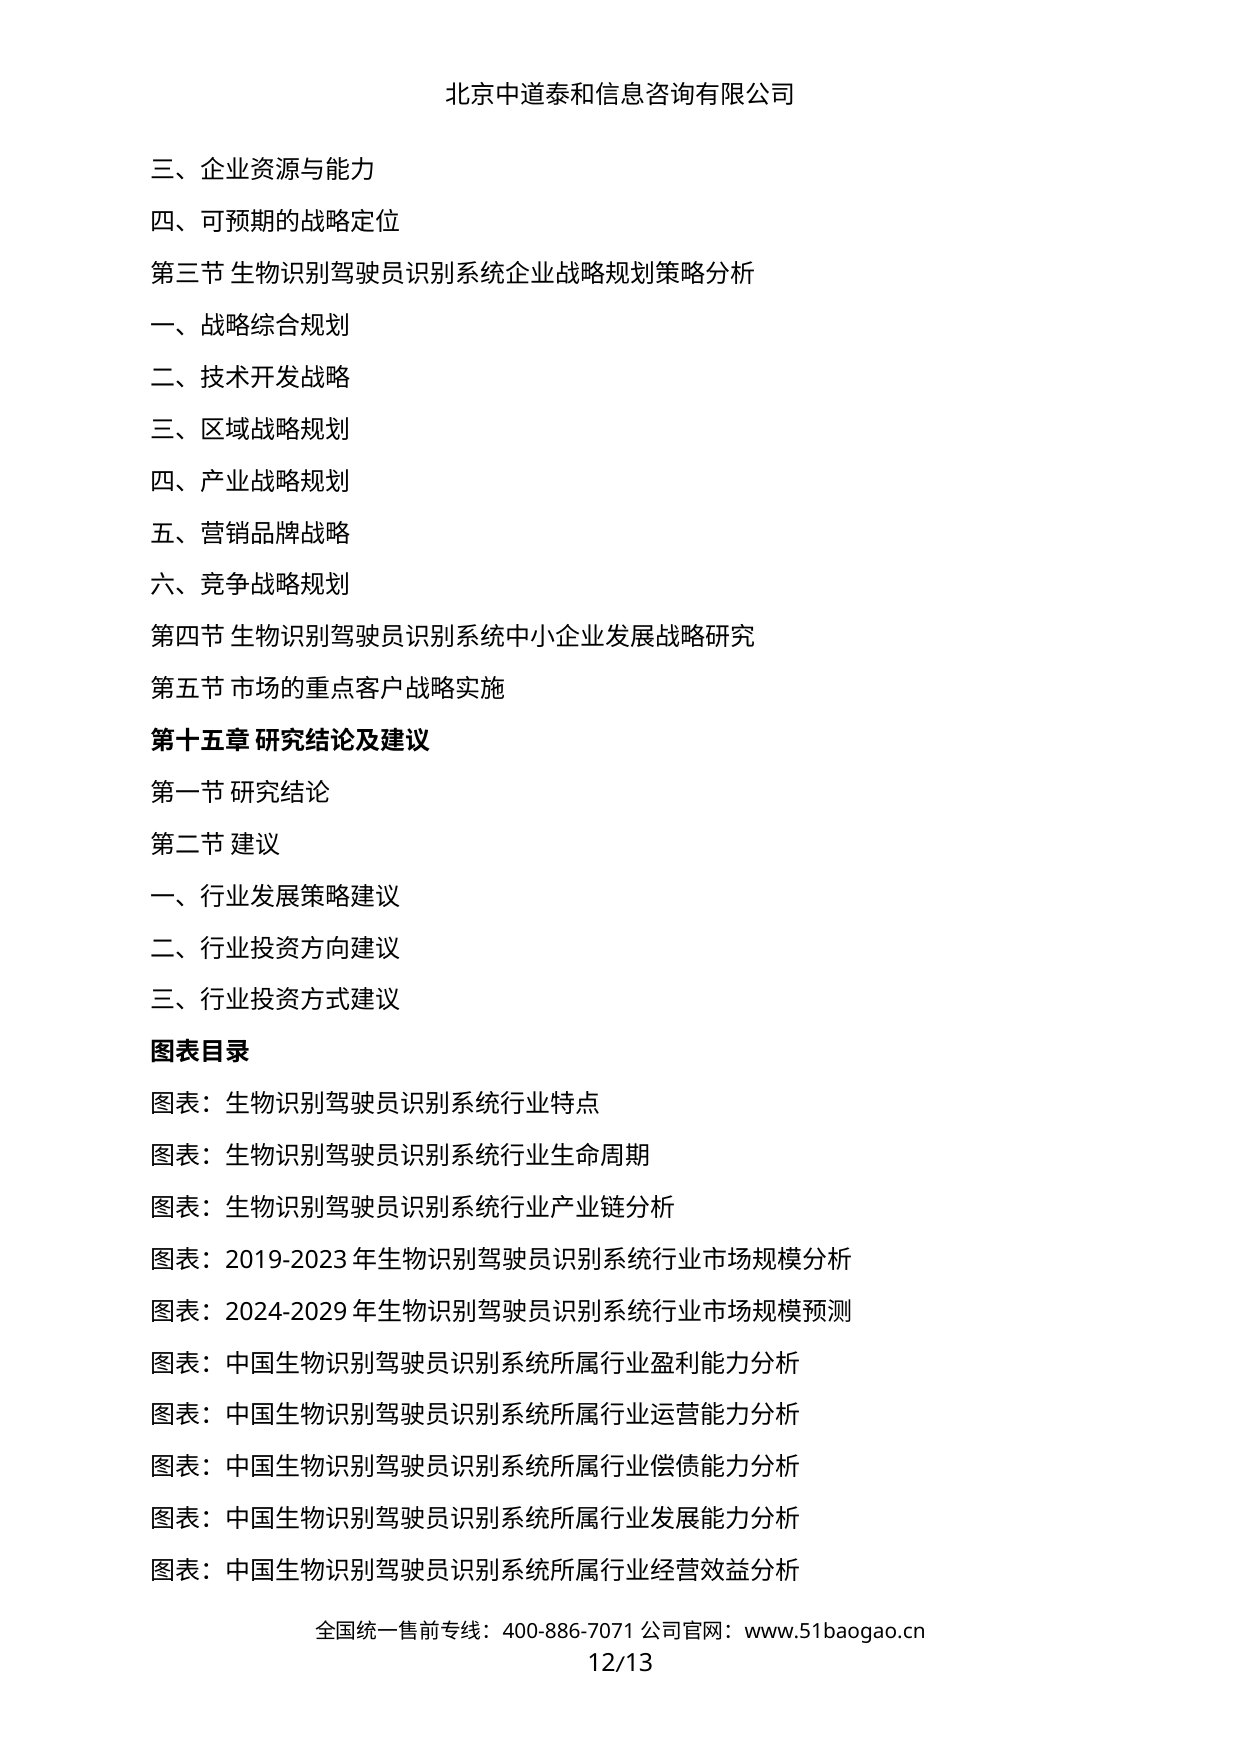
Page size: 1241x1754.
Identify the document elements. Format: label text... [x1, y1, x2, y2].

text 四、产业战略规划 [150, 461, 1090, 497]
text 二、行业投资方向建议 [150, 928, 1090, 964]
text 三、行业投资方式建议 [150, 980, 1090, 1016]
text 三、企业资源与能力 [150, 150, 1090, 186]
text 第十五章 研究结论及建议 [150, 721, 1090, 757]
text 图表：中国生物识别驾驶员识别系统所属行业经营效益分析 [150, 1551, 1090, 1587]
text 四、可预期的战略定位 [150, 202, 1090, 238]
text 图表：中国生物识别驾驶员识别系统所属行业运营能力分析 [150, 1395, 1090, 1431]
text 图表：2019-2023年生物识别驾驶员识别系统行业市场规模分析 [150, 1239, 1090, 1276]
text 一、战略综合规划 [150, 306, 1090, 342]
text 图表：2024-2029年生物识别驾驶员识别系统行业市场规模预测 [150, 1291, 1090, 1327]
text 第三节 生物识别驾驶员识别系统企业战略规划策略分析 [150, 254, 1090, 290]
text 图表：生物识别驾驶员识别系统行业产业链分析 [150, 1187, 1090, 1224]
text 图表：中国生物识别驾驶员识别系统所属行业偿债能力分析 [150, 1447, 1090, 1483]
text 一、行业发展策略建议 [150, 876, 1090, 912]
text 图表：生物识别驾驶员识别系统行业特点 [150, 1084, 1090, 1120]
text 六、竞争战略规划 [150, 565, 1090, 601]
text 图表：中国生物识别驾驶员识别系统所属行业发展能力分析 [150, 1499, 1090, 1535]
text 第一节 研究结论 [150, 772, 1090, 809]
text 第二节 建议 [150, 824, 1090, 861]
text 第五节 市场的重点客户战略实施 [150, 669, 1090, 705]
text 图表：生物识别驾驶员识别系统行业生命周期 [150, 1136, 1090, 1172]
text 第四节 生物识别驾驶员识别系统中小企业发展战略研究 [150, 617, 1090, 653]
text 图表目录 [150, 1032, 1090, 1068]
text 二、技术开发战略 [150, 357, 1090, 394]
text 三、区域战略规划 [150, 409, 1090, 446]
text 五、营销品牌战略 [150, 513, 1090, 549]
text 图表：中国生物识别驾驶员识别系统所属行业盈利能力分析 [150, 1343, 1090, 1379]
